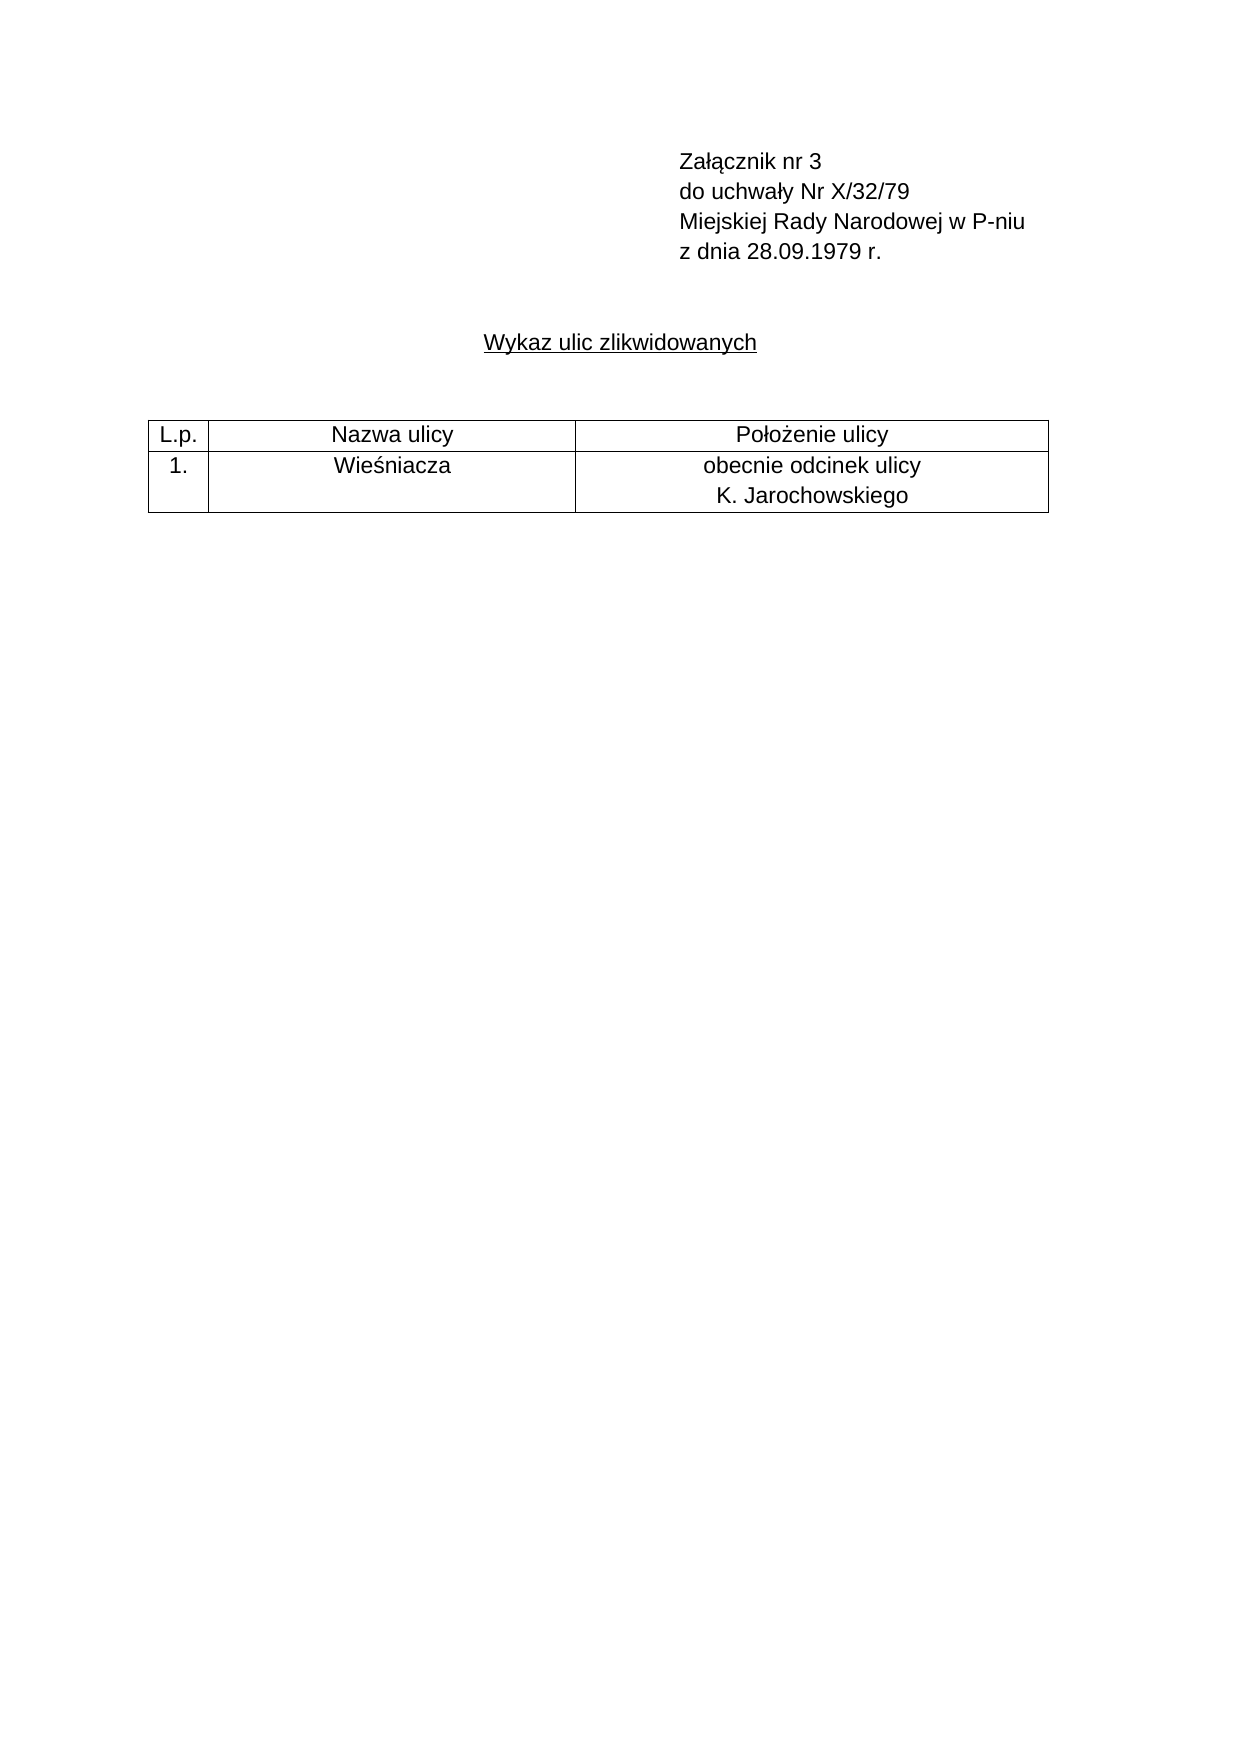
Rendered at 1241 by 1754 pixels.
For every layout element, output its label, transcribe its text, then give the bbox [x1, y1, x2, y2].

text z dnia 28.09.1979 r. [148, 238, 1093, 264]
text Wykaz ulic zlikwidowanych [148, 329, 1093, 355]
table_cell Wieśniacza [209, 452, 575, 512]
text Załącznik nr 3 [148, 148, 1093, 174]
text Miejskiej Rady Narodowej w P-niu [148, 208, 1093, 234]
table_cell 1. [149, 452, 208, 512]
text do uchwały Nr X/32/79 [148, 178, 1093, 204]
table_header L.p. [149, 421, 208, 451]
table_header Położenie ulicy [576, 421, 1048, 451]
table_header Nazwa ulicy [209, 421, 575, 451]
table_cell obecnie odcinek ulicy K. Jarochowskiego [576, 452, 1048, 512]
